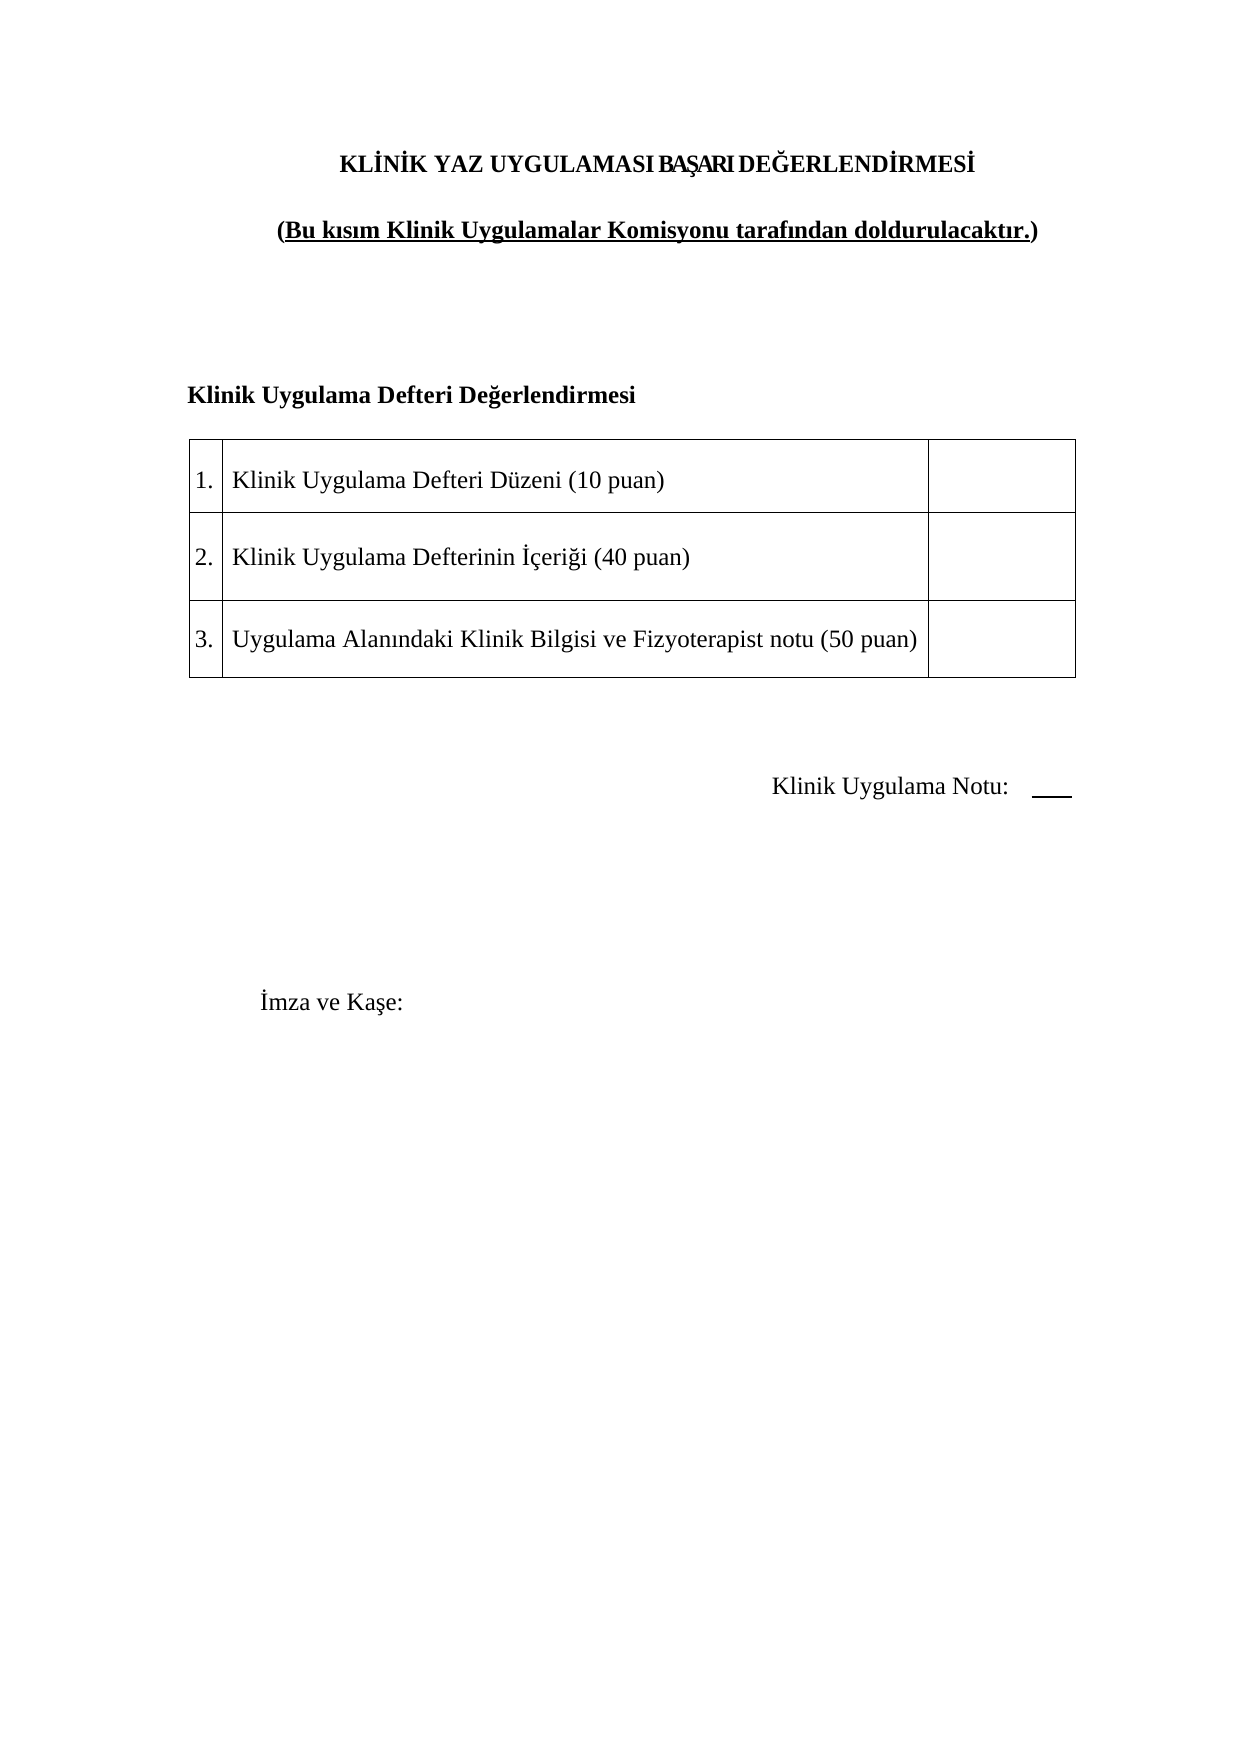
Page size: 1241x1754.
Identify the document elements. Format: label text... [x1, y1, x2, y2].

table_header 1. [190, 440, 222, 512]
table_cell [929, 513, 1075, 600]
table_cell Klinik Uygulama Defterinin İçeriği (40 puan) [223, 513, 928, 600]
table_cell 2. [190, 513, 222, 600]
table_cell [929, 601, 1075, 677]
table_header Klinik Uygulama Defteri Düzeni (10 puan) [223, 440, 928, 512]
text (Bu kısım Klinik Uygulamalar Komisyonu tarafından doldurulacaktır.) [229, 215, 1086, 244]
table_cell 3. [190, 601, 222, 677]
table_header [929, 440, 1075, 512]
text Klinik Uygulama Notu: [175, 771, 1071, 800]
text İmza ve Kaşe: [260, 987, 1086, 1016]
subtitle KLİNİK YAZ UYGULAMASI BAŞARI DEĞERLENDİRMESİ [229, 149, 1086, 178]
table_cell Uygulama Alanındaki Klinik Bilgisi ve Fizyoterapist notu (50 puan) [223, 601, 928, 677]
text Klinik Uygulama Defteri Değerlendirmesi [187, 380, 1086, 409]
